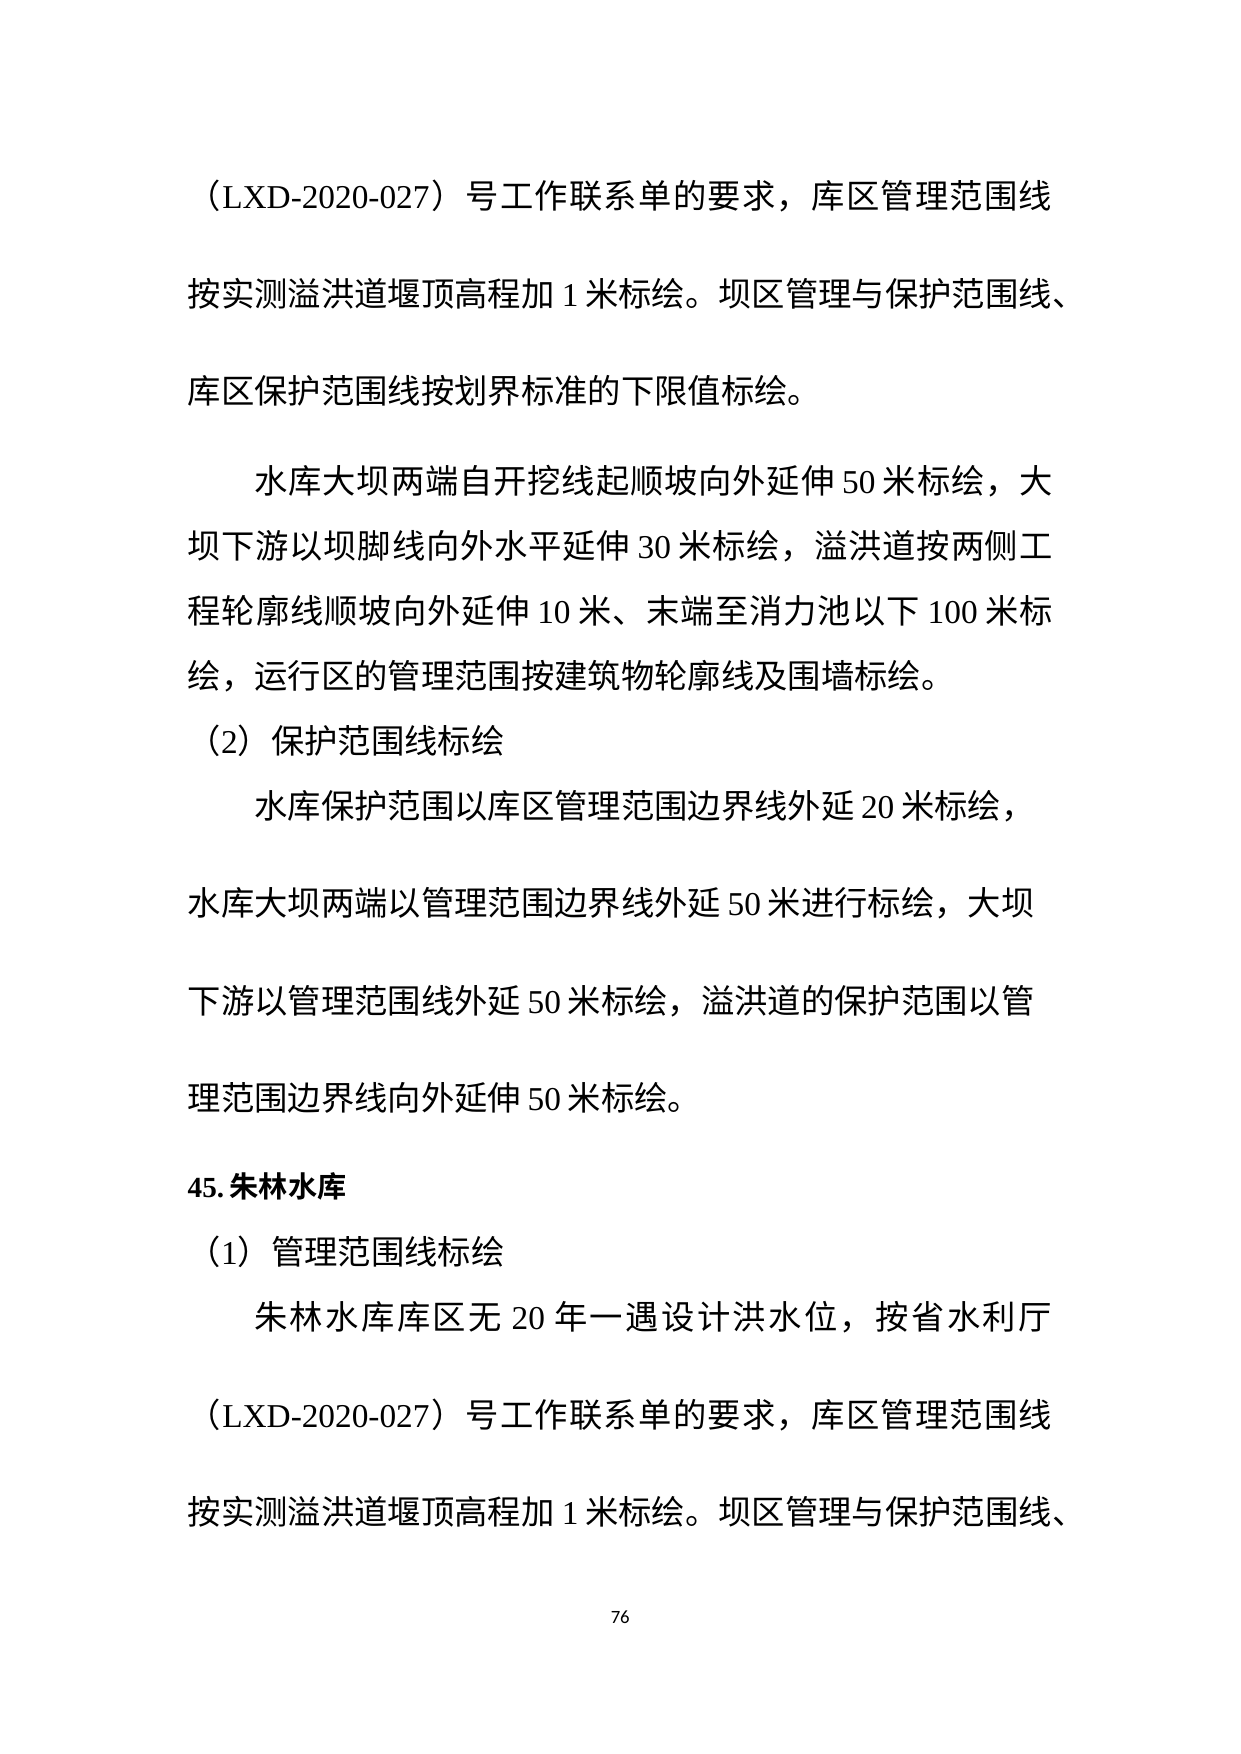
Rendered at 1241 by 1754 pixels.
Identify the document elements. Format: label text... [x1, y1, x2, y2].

text 45. 朱林水库 [187, 1153, 1053, 1218]
text 水库大坝两端自开挖线起顺坡向外延伸50米标绘，大坝下游以坝脚线向外水平延伸30米标绘，溢洪道按两侧工程轮廓线顺坡向外延伸10米、末端至消力池以下100米标绘，运行区的管理范围按建筑物轮廓线及围墙标绘。 [187, 446, 1053, 706]
text （1）管理范围线标绘 [187, 1218, 1053, 1283]
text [187, 1283, 1053, 1543]
text 水库保护范围以库区管理范围边界线外延20米标绘，水库大坝两端以管理范围边界线外延50米进行标绘，大坝下游以管理范围线外延50米标绘，溢洪道的保护范围以管理范围边界线向外延伸50米标绘。 [187, 771, 1053, 1128]
text （2）保护范围线标绘 [187, 706, 1053, 771]
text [187, 162, 1053, 422]
